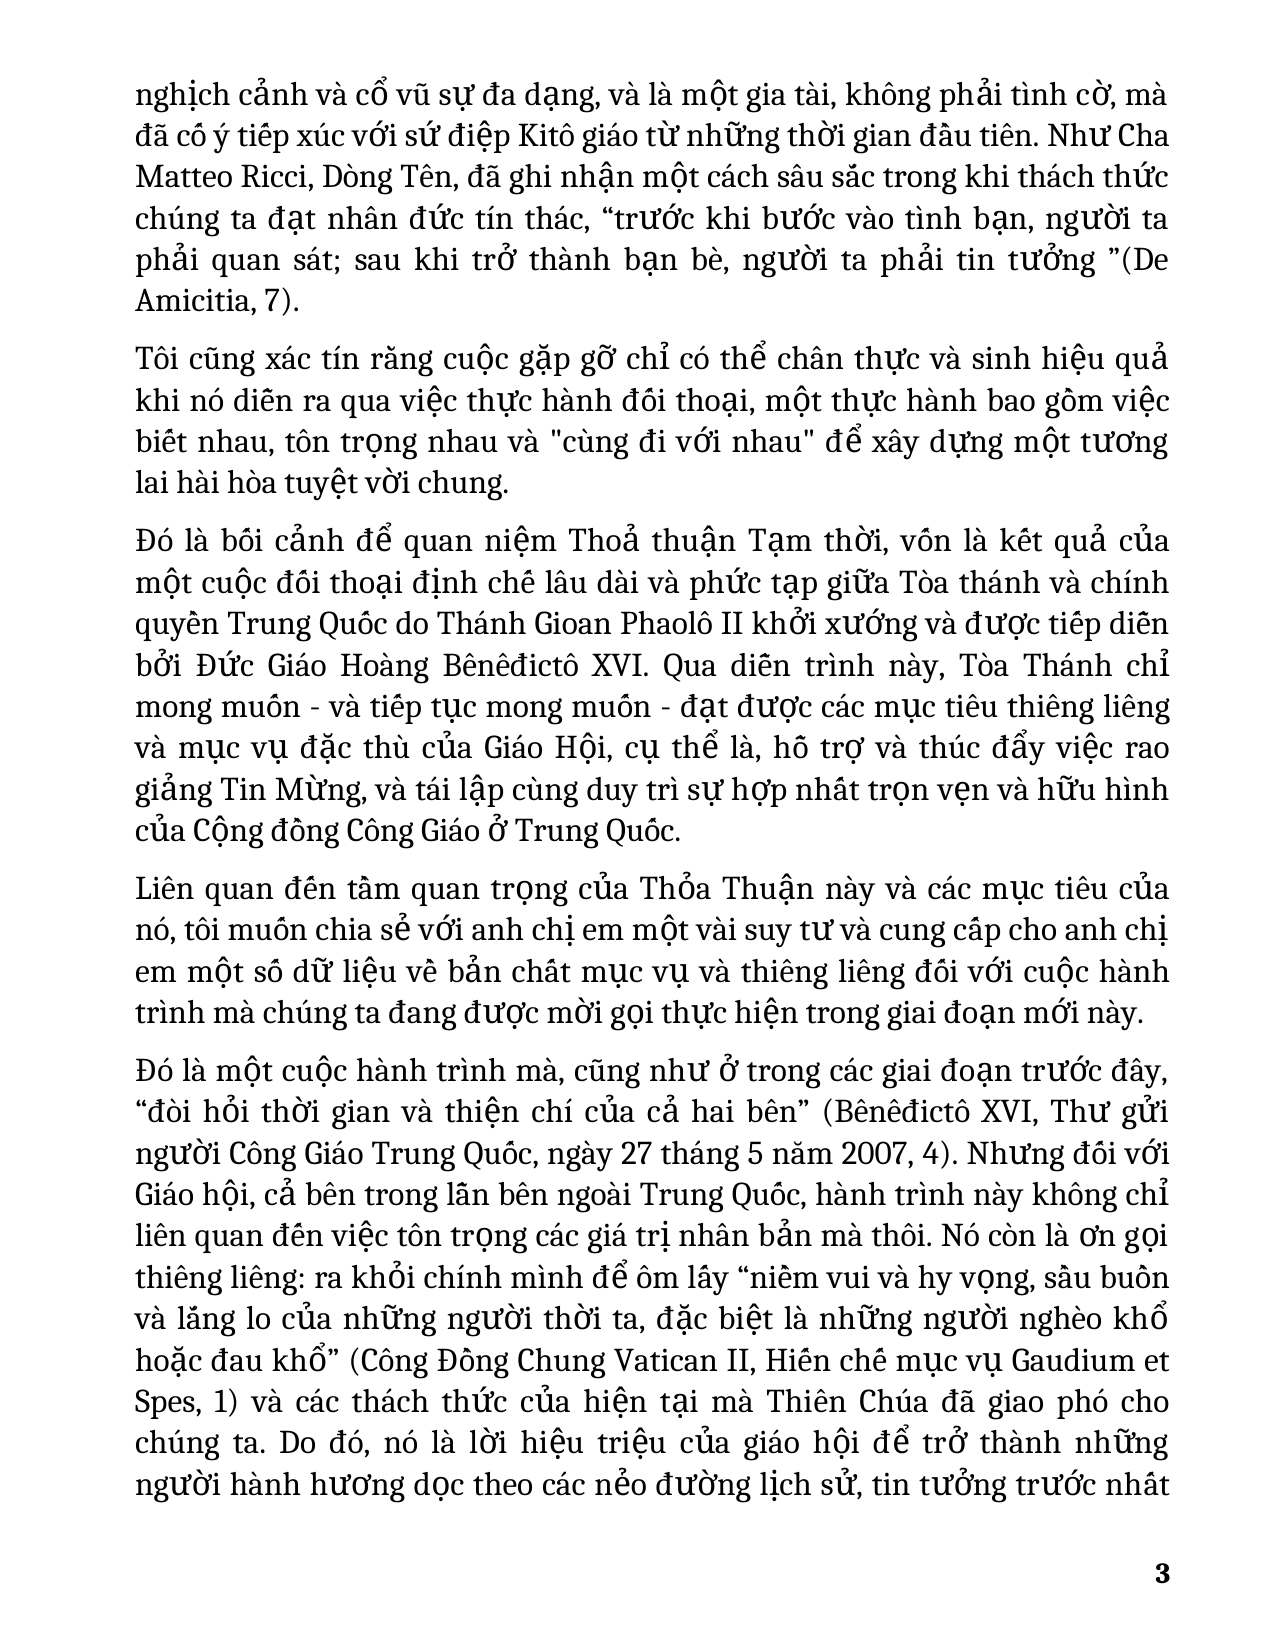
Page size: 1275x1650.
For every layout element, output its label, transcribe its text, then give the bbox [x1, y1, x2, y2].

text Liên quan đến tầm quan trọng của Thỏa Thuận này và các mục tiêu của nó, tôi muốn chia sẻ với anh chị em một vài suy tư và cung cấp cho anh chị em một số dữ liệu về bản chất mục vụ và thiêng liêng đối với cuộc hành trình mà chúng ta đang được mời gọi thực hiện trong giai đoạn mới này. [135, 869, 1170, 1032]
text Đó là bối cảnh để quan niệm Thoả thuận Tạm thời, vốn là kết quả của một cuộc đối thoại định chế lâu dài và phức tạp giữa Tòa thánh và chính quyền Trung Quốc do Thánh Gioan Phaolô II khởi xướng và được tiếp diễn bởi Đức Giáo Hoàng Bênêđictô XVI. Qua diễn trình này, Tòa Thánh chỉ mong muốn - và tiếp tục mong muốn - đạt được các mục tiêu thiêng liêng và mục vụ đặc thù của Giáo Hội, cụ thể là, hỗ trợ và thúc đẩy việc rao giảng Tin Mừng, và tái lập cùng duy trì sự hợp nhất trọn vẹn và hữu hình của Cộng đồng Công Giáo ở Trung Quốc. [135, 522, 1170, 850]
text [135, 75, 1170, 320]
text Tôi cũng xác tín rằng cuộc gặp gỡ chỉ có thể chân thực và sinh hiệu quả khi nó diễn ra qua việc thực hành đối thoại, một thực hành bao gồm việc biết nhau, tôn trọng nhau và "cùng đi với nhau" để xây dựng một tương lai hài hòa tuyệt vời chung. [135, 340, 1170, 502]
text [135, 1051, 1170, 1503]
